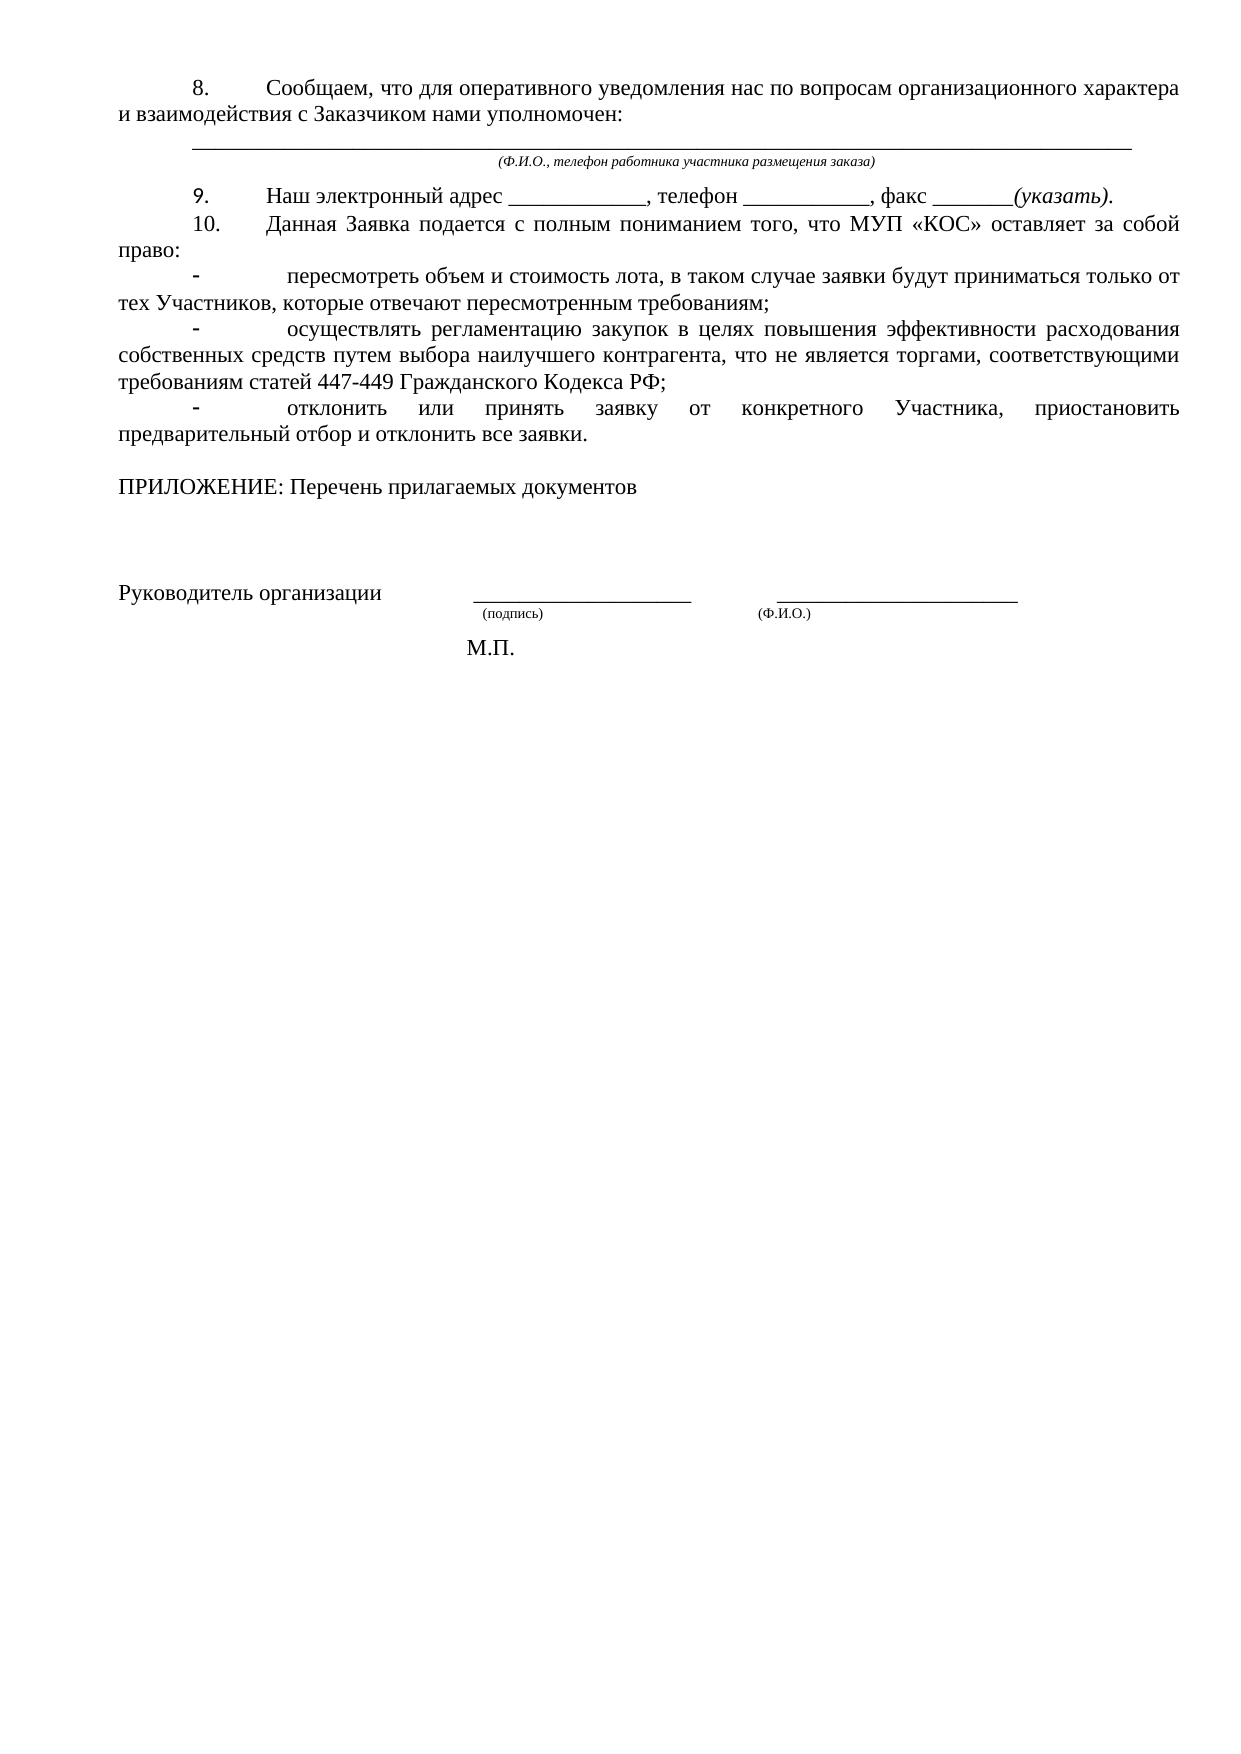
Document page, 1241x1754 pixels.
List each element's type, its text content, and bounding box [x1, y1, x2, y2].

text М.П. [118, 634, 1181, 660]
list Наш электронный адрес ____________, телефон ___________, факс _______(указать). [118, 182, 1181, 210]
list Сообщаем, что для оперативного уведомления нас по вопросам организационного характера и взаимодействия с Заказчиком нами уполномочен: [118, 74, 1181, 127]
text Руководитель организации ___________________ _____________________ [118, 579, 1181, 605]
list Данная Заявка подается с полным пониманием того, что МУП «КОС» оставляет за собой право: [118, 210, 1181, 262]
text (подпись) (Ф.И.О.) [118, 605, 1181, 634]
list отклонить или принять заявку от конкретного Участника, приостановить предварительный отбор и отклонить все заявки. [118, 394, 1181, 447]
text (Ф.И.О., телефон работника участника размещения заказа) [118, 153, 1181, 182]
list пересмотреть объем и стоимость лота, в таком случае заявки будут приниматься только от тех Участников, которые отвечают пересмотренным требованиям; [118, 262, 1181, 315]
text ПРИЛОЖЕНИЕ: Перечень прилагаемых документов [118, 473, 1181, 499]
text __________________________________________________________________________________ [118, 127, 1181, 153]
list осуществлять регламентацию закупок в целях повышения эффективности расходования собственных средств путем выбора наилучшего контрагента, что не является торгами, соответствующими требованиям статей 447-449 Гражданского Кодекса РФ; [118, 315, 1181, 394]
